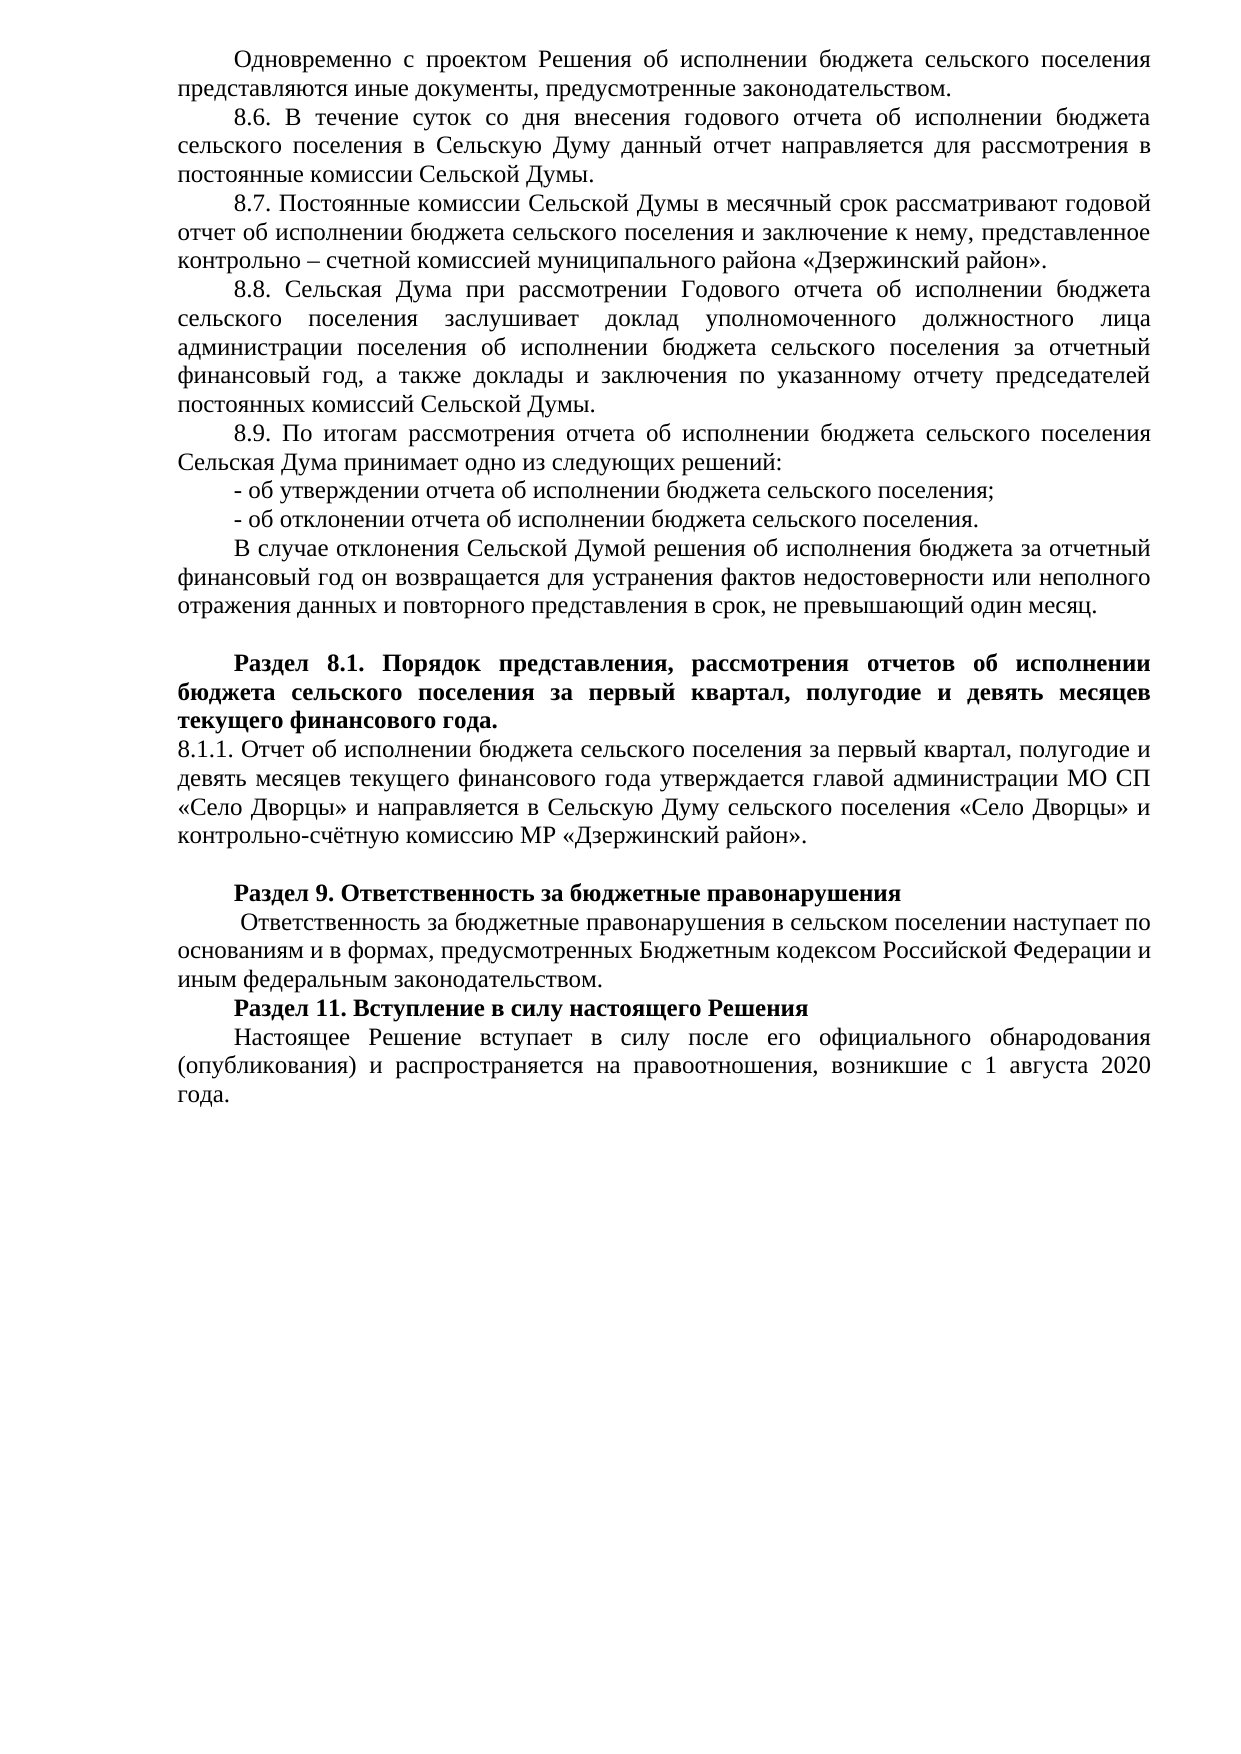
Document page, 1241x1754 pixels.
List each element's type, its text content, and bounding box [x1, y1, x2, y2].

text 8.8. Сельская Дума при рассмотрении Годового отчета об исполнении бюджета сельского поселения заслушивает доклад уполномоченного должностного лица администрации поселения об исполнении бюджета сельского поселения за отчетный финансовый год, а также доклады и заключения по указанному отчету председателей постоянных комиссий Сельской Думы. [177, 274, 1152, 418]
title 8.1.1. Отчет об исполнении бюджета сельского поселения за первый квартал, полугодие и девять месяцев текущего финансового года утверждается главой администрации МО СП «Село Дворцы» и направляется в Сельскую Думу сельского поселения «Село Дворцы» и контрольно-счётную комиссию МР «Дзержинский район». [177, 734, 1152, 849]
text Настоящее Решение вступает в силу после его официального обнародования (опубликования) и распространяется на правоотношения, возникшие с 1 августа 2020 года. [177, 1022, 1152, 1108]
text Раздел 11. Вступление в силу настоящего Решения [177, 993, 1152, 1022]
text 8.9. По итогам рассмотрения отчета об исполнении бюджета сельского поселения Сельская Дума принимает одно из следующих решений: [177, 418, 1152, 476]
text Раздел 8.1. Порядок представления, рассмотрения отчетов об исполнении бюджета сельского поселения за первый квартал, полугодие и девять месяцев текущего финансового года. [177, 648, 1152, 734]
text - об утверждении отчета об исполнении бюджета сельского поселения; [177, 476, 1152, 504]
text В случае отклонения Сельской Думой решения об исполнения бюджета за отчетный финансовый год он возвращается для устранения фактов недостоверности или неполного отражения данных и повторного представления в срок, не превышающий один месяц. [177, 533, 1152, 619]
text Ответственность за бюджетные правонарушения в сельском поселении наступает по основаниям и в формах, предусмотренных Бюджетным кодексом Российской Федерации и иным федеральным законодательством. [177, 907, 1152, 993]
text Раздел 9. Ответственность за бюджетные правонарушения [177, 878, 1152, 907]
text - об отклонении отчета об исполнении бюджета сельского поселения. [177, 504, 1152, 533]
text Одновременно с проектом Решения об исполнении бюджета сельского поселения представляются иные документы, предусмотренные законодательством. [177, 44, 1152, 102]
text 8.6. В течение суток со дня внесения годового отчета об исполнении бюджета сельского поселения в Сельскую Думу данный отчет направляется для рассмотрения в постоянные комиссии Сельской Думы. [177, 102, 1152, 188]
text 8.7. Постоянные комиссии Сельской Думы в месячный срок рассматривают годовой отчет об исполнении бюджета сельского поселения и заключение к нему, представленное контрольно – счетной комиссией муниципального района «Дзержинский район». [177, 188, 1152, 274]
